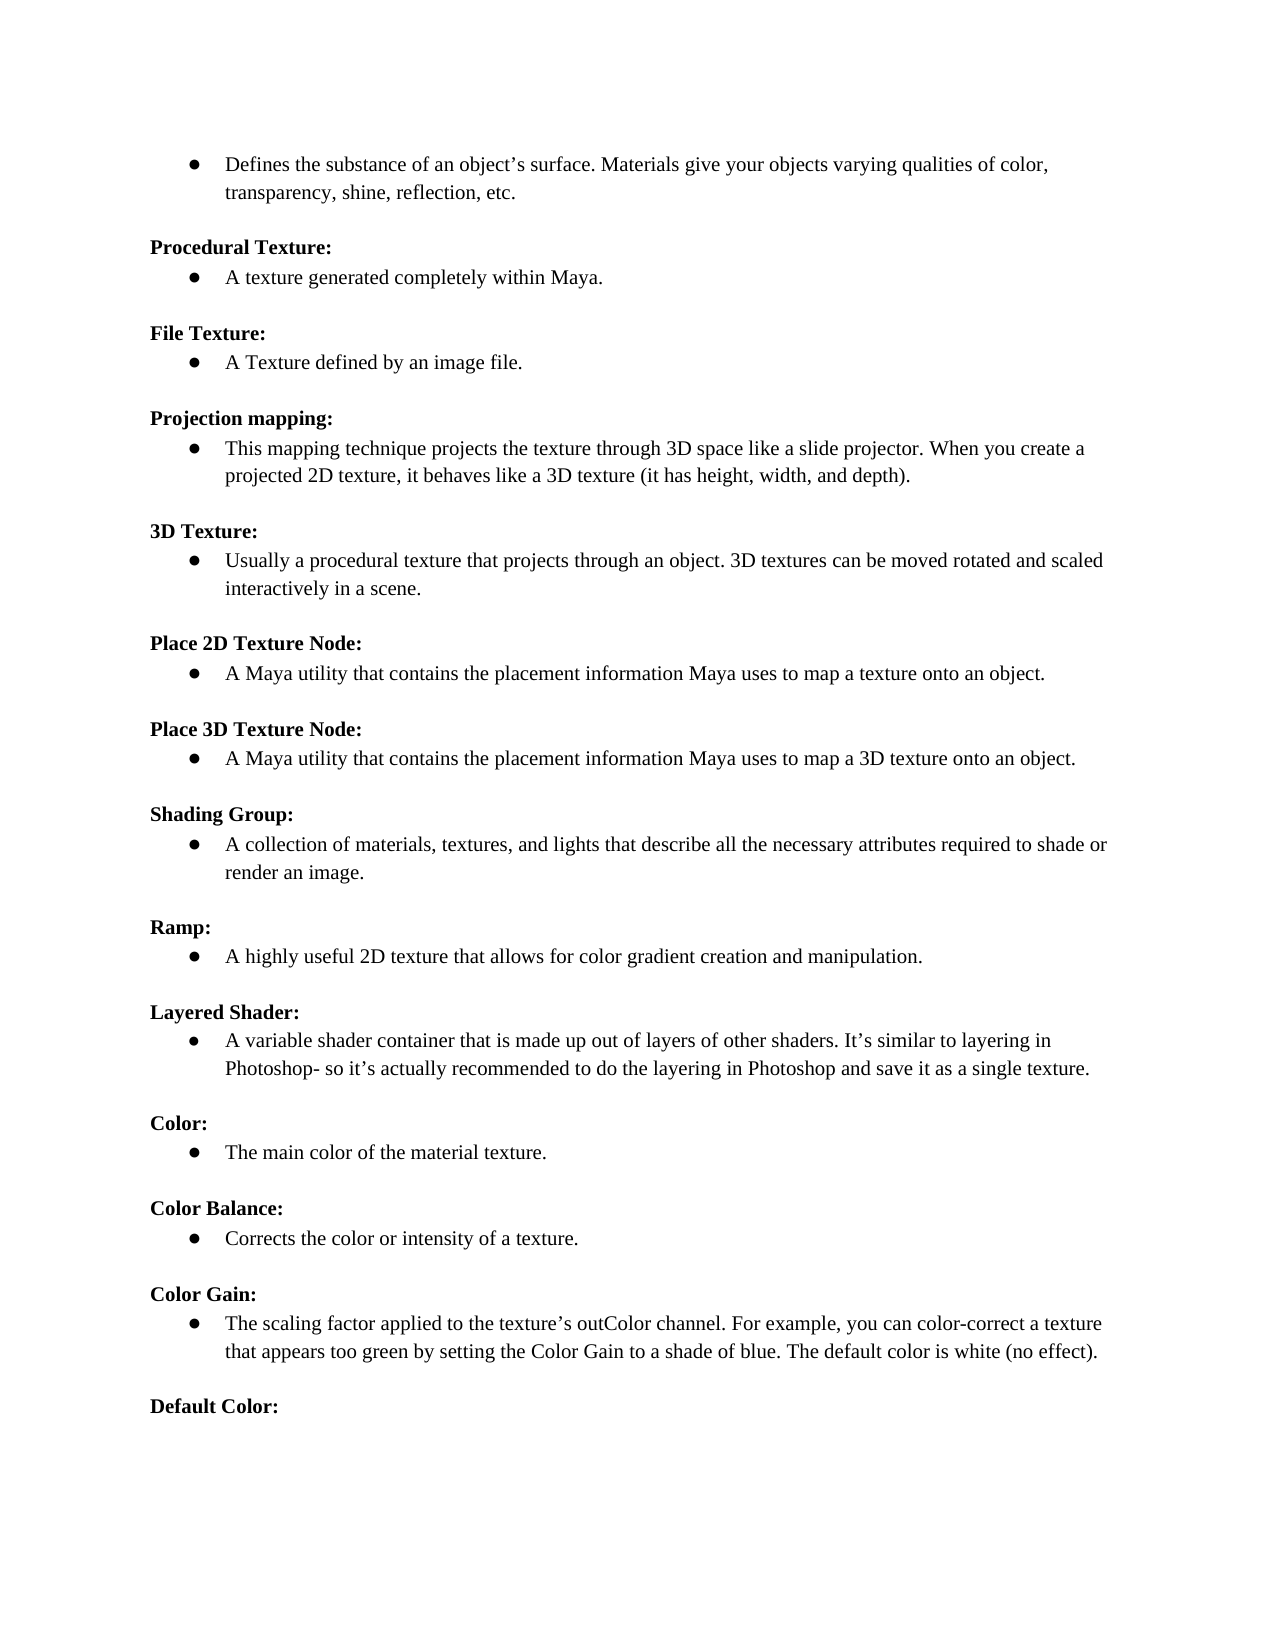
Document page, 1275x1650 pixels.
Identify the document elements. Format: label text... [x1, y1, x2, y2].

list A Texture defined by an image file. [187, 348, 1125, 374]
list The scaling factor applied to the texture’s outColor channel. For example, you can color-correct a texture that appears too green by setting the Color Gain to a shade of blue. The default color is white (no effect). [187, 1309, 1125, 1363]
list Usually a procedural texture that projects through an object. 3D textures can be moved rotated and scaled interactively in a scene. [187, 546, 1125, 600]
list Corrects the color or intensity of a texture. [187, 1224, 1125, 1250]
text Shading Group: [150, 802, 1125, 826]
list This mapping technique projects the texture through 3D space like a slide projector. When you create a projected 2D texture, it behaves like a 3D texture (it has height, width, and depth). [187, 433, 1125, 487]
text Ramp: [150, 915, 1125, 939]
list A variable shader container that is made up out of layers of other shaders. It’s similar to layering in Photoshop- so it’s actually recommended to do the layering in Photoshop and save it as a single texture. [187, 1028, 1125, 1079]
list A texture generated completely within Maya. [187, 263, 1125, 289]
list A Maya utility that contains the placement information Maya uses to map a 3D texture onto an object. [187, 744, 1125, 771]
list Defines the substance of an object’s surface. Materials give your objects varying qualities of color, transparency, shine, reflection, etc. [187, 150, 1125, 204]
list The main color of the material texture. [187, 1138, 1125, 1165]
text Projection mapping: [150, 406, 1125, 430]
list A Maya utility that contains the placement information Maya uses to map a texture onto an object. [187, 659, 1125, 685]
text Layered Shader: [150, 1000, 1125, 1024]
list A highly useful 2D texture that allows for color gradient creation and manipulation. [187, 942, 1125, 969]
text Procedural Texture: [150, 235, 1125, 259]
text Place 2D Texture Node: [150, 631, 1125, 655]
text Color Gain: [150, 1282, 1125, 1306]
text 3D Texture: [150, 519, 1125, 543]
text Color: [150, 1111, 1125, 1135]
text Place 3D Texture Node: [150, 717, 1125, 741]
text Default Color: [150, 1394, 1125, 1418]
text File Texture: [150, 321, 1125, 344]
list A collection of materials, textures, and lights that describe all the necessary attributes required to shade or render an image. [187, 830, 1125, 884]
text Color Balance: [150, 1196, 1125, 1220]
